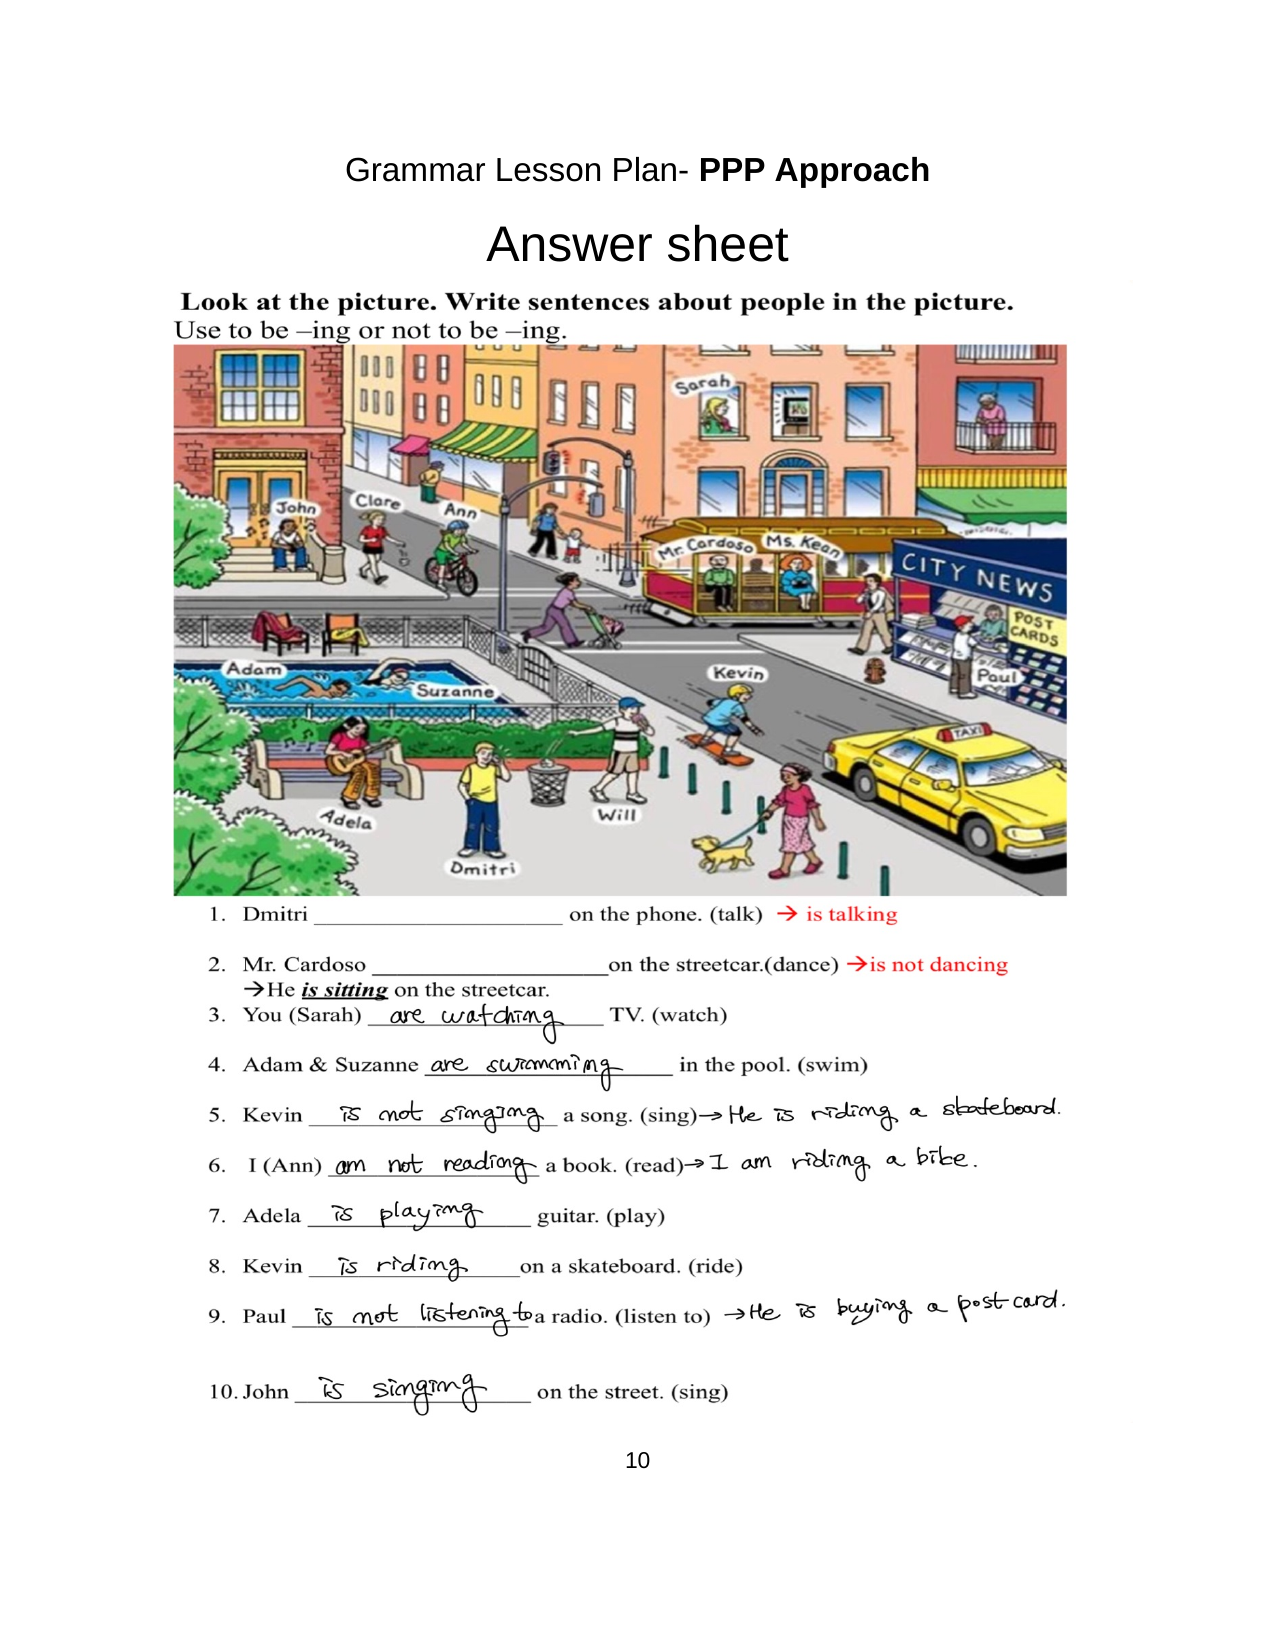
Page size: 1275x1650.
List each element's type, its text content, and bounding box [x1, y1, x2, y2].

picture [150, 280, 1133, 1423]
text Answer sheet [150, 215, 1125, 272]
